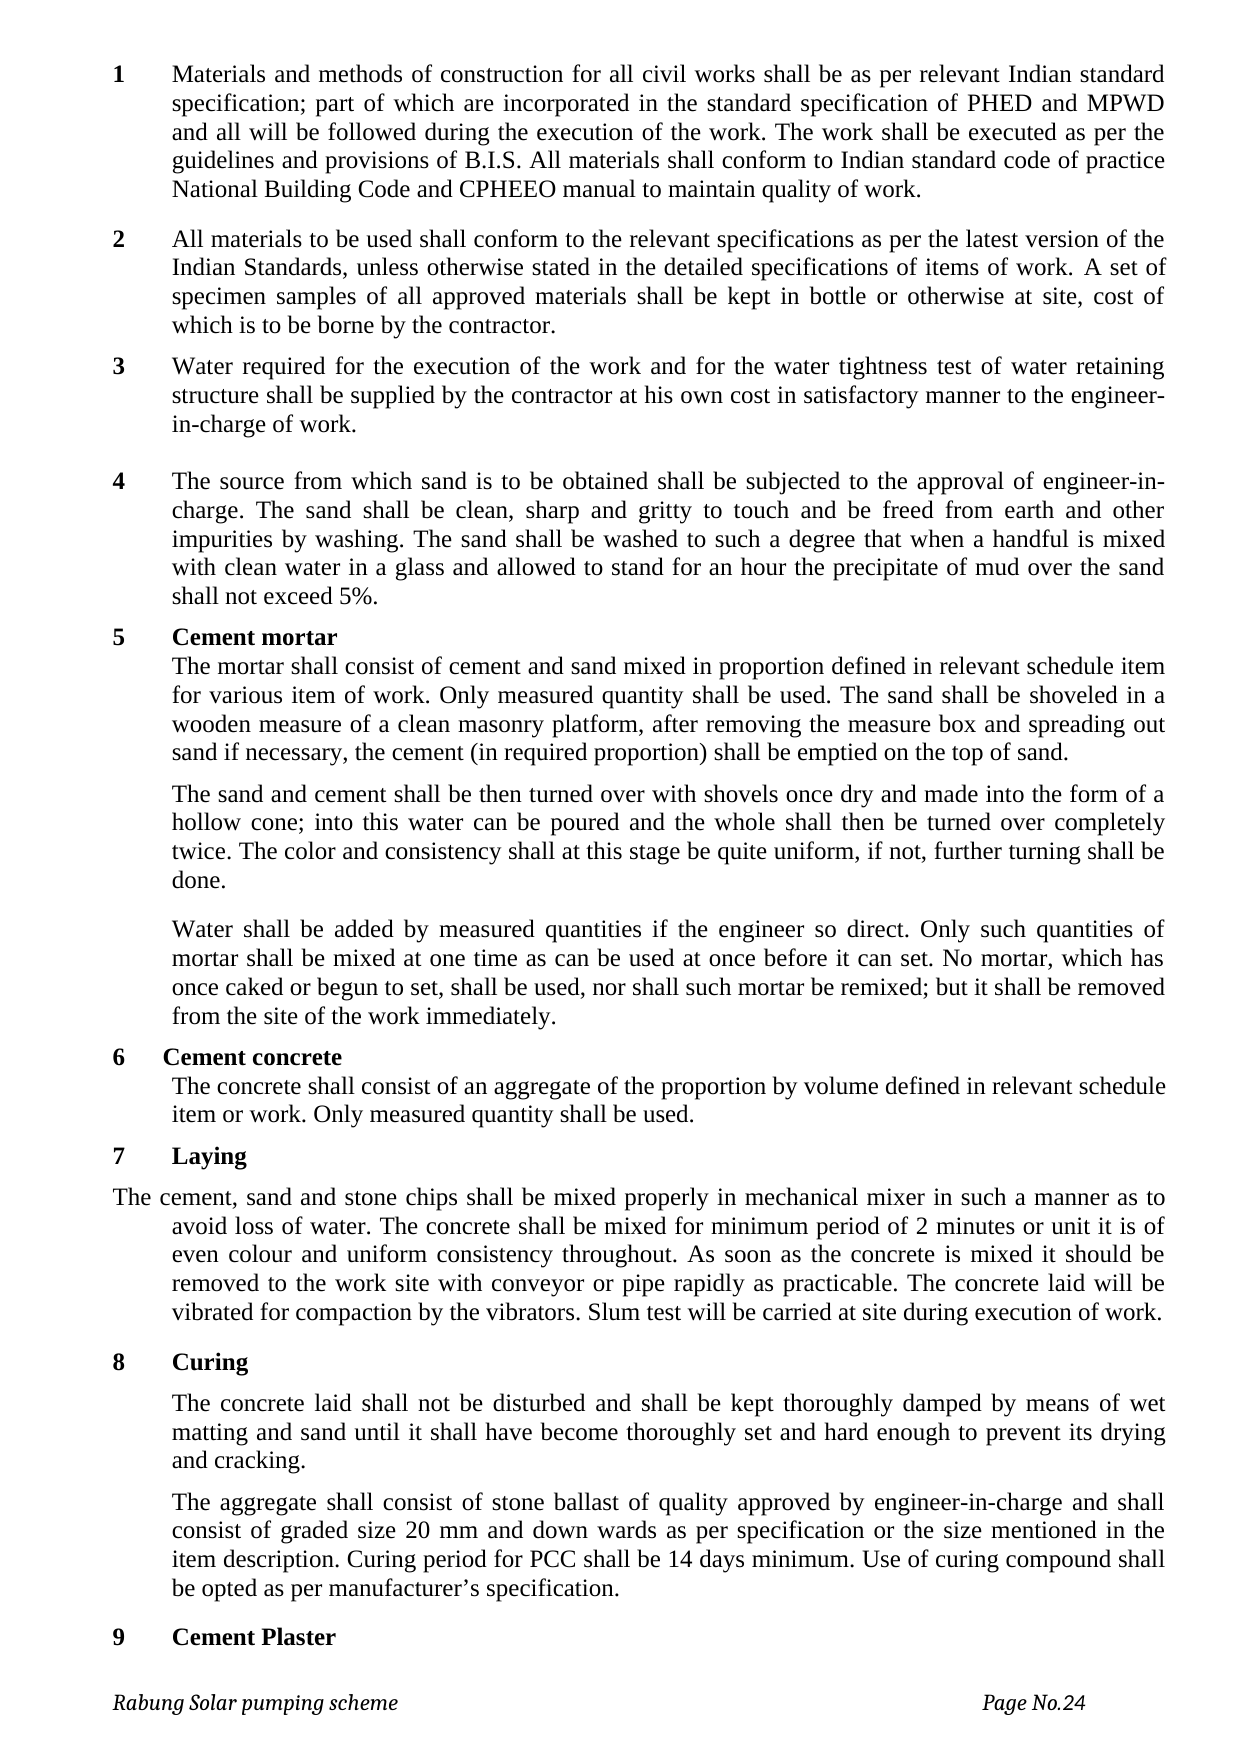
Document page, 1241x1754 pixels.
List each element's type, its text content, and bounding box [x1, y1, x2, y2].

text The sand and cement shall be then turned over with shovels once dry and made into the form of a hollow cone; into this water can be poured and the whole shall then be turned over completely twice. The color and consistency shall at this stage be quite uniform, if not, further turning shall be done. [172, 779, 1166, 894]
text The concrete laid shall not be disturbed and shall be kept thoroughly damped by means of wet matting and sand until it shall have become thoroughly set and hard enough to prevent its drying and cracking. [112, 1388, 1166, 1474]
text 4 The source from which sand is to be obtained shall be subjected to the approval of engineer-in-charge. The sand shall be clean, sharp and gritty to touch and be freed from earth and other impurities by washing. The sand shall be washed to such a degree that when a handful is mixed with clean water in a glass and allowed to stand for an hour the precipitate of mud over the sand shall not exceed 5%. [112, 466, 1166, 610]
text 3 Water required for the execution of the work and for the water tightness test of water retaining structure shall be supplied by the contractor at his own cost in satisfactory manner to the engineer-in-charge of work. [112, 351, 1166, 437]
text 7 Laying [112, 1141, 1166, 1169]
text The mortar shall consist of cement and sand mixed in proportion defined in relevant schedule item for various item of work. Only measured quantity shall be used. The sand shall be shoveled in a wooden measure of a clean masonry platform, after removing the measure box and spreading out sand if necessary, the cement (in required proportion) shall be emptied on the top of sand. [172, 651, 1166, 766]
text 5 Cement mortar [112, 622, 1166, 651]
text 2 All materials to be used shall conform to the relevant specifications as per the latest version of the Indian Standards, unless otherwise stated in the detailed specifications of items of work. A set of specimen samples of all approved materials shall be kept in bottle or otherwise at site, cost of which is to be borne by the contractor. [112, 224, 1166, 339]
text 1 Materials and methods of construction for all civil works shall be as per relevant Indian standard specification; part of which are incorporated in the standard specification of PHED and MPWD and all will be followed during the execution of the work. The work shall be executed as per the guidelines and provisions of B.I.S. All materials shall conform to Indian standard code of practice National Building Code and CPHEEO manual to maintain quality of work. [112, 59, 1166, 203]
text 8 Curing [112, 1347, 1166, 1375]
text 9 Cement Plaster [112, 1622, 1166, 1651]
text The aggregate shall consist of stone ballast of quality approved by engineer-in-charge and shall consist of graded size 20 mm and down wards as per specification or the size mentioned in the item description. Curing period for PCC shall be 14 days minimum. Use of curing compound shall be opted as per manufacturer’s specification. [172, 1487, 1166, 1602]
text Water shall be added by measured quantities if the engineer so direct. Only such quantities of mortar shall be mixed at one time as can be used at once before it can set. No mortar, which has once caked or begun to set, shall be used, nor shall such mortar be remixed; but it shall be removed from the site of the work immediately. [172, 914, 1166, 1029]
text 6 Cement concrete [112, 1042, 1166, 1071]
text The concrete shall consist of an aggregate of the proportion by volume defined in relevant schedule item or work. Only measured quantity shall be used. [172, 1071, 1166, 1128]
text The cement, sand and stone chips shall be mixed properly in mechanical mixer in such a manner as to avoid loss of water. The concrete shall be mixed for minimum period of 2 minutes or unit it is of even colour and uniform consistency throughout. As soon as the concrete is mixed it should be removed to the work site with conveyor or pipe rapidly as practicable. The concrete laid will be vibrated for compaction by the vibrators. Slum test will be carried at site during execution of work. [112, 1182, 1166, 1326]
